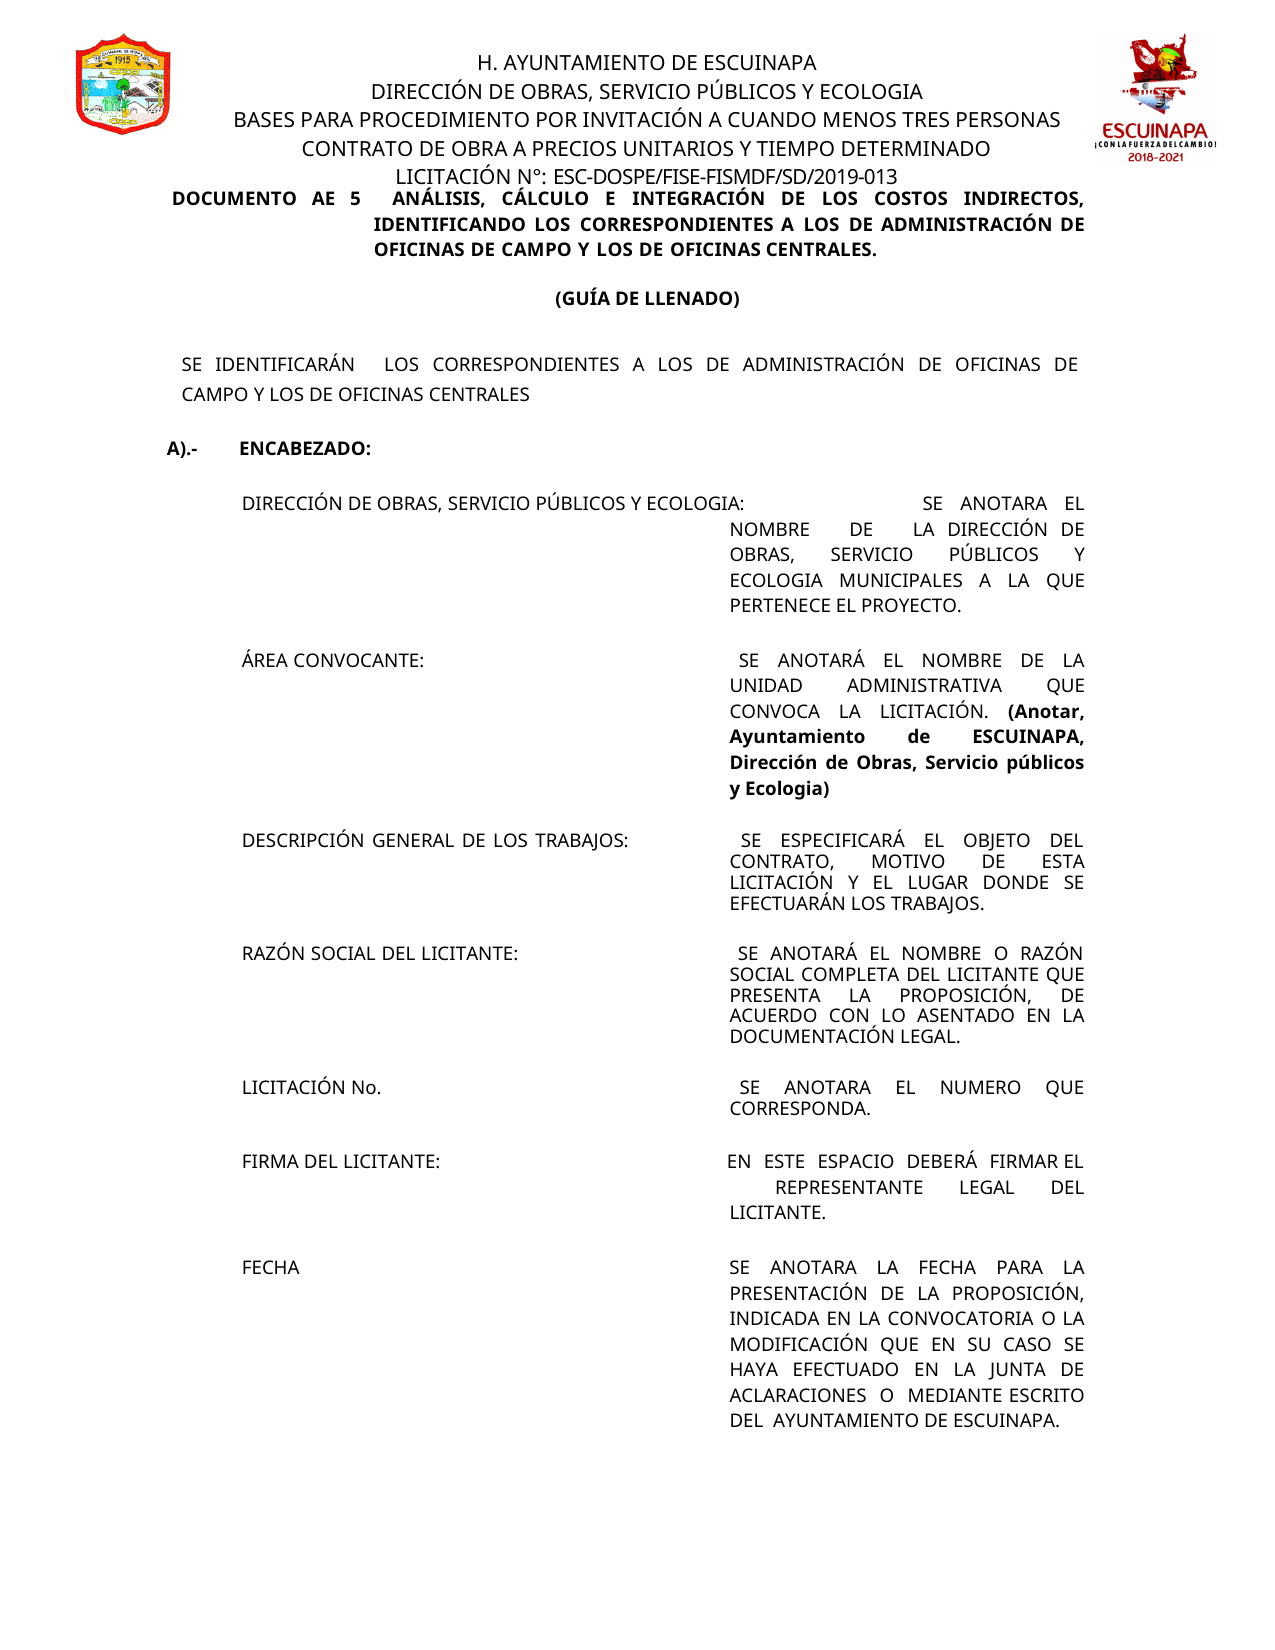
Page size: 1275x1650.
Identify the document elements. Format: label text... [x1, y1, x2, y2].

text (GUÍA DE LLENADO) [555, 286, 786, 311]
text DESCRIPCIÓN GENERAL DE LOS TRABAJOS: SE ESPECIFICARÁ EL OBJETO DEL CONTRATO, MOTIVO DE ESTA LICITACIÓN Y EL LUGAR DONDE SE EFECTUARÁN LOS TRABAJOS. [242, 831, 1084, 914]
text FIRMA DEL LICITANTE: EN ESTE ESPACIO DEBERÁ FIRMAR EL REPRESENTANTE LEGAL DEL LICITANTE. [242, 1148, 1084, 1225]
text RAZÓN SOCIAL DEL LICITANTE: SE ANOTARÁ EL NOMBRE O RAZÓN SOCIAL COMPLETA DEL LICITANTE QUE PRESENTA LA PROPOSICIÓN, DE ACUERDO CON LO ASENTADO EN LA DOCUMENTACIÓN LEGAL. [242, 944, 1084, 1048]
text DIRECCIÓN DE OBRAS, SERVICIO PÚBLICOS Y ECOLOGIA: SE ANOTARA EL NOMBRE DE LA DIRECCIÓN DE OBRAS, SERVICIO PÚBLICOS Y ECOLOGIA MUNICIPALES A LA QUE PERTENECE EL PROYECTO. [242, 491, 1085, 618]
text A).- ENCABEZADO: [167, 435, 1200, 461]
picture [75, 32, 172, 136]
picture [1094, 32, 1217, 163]
text FECHA SE ANOTARA LA FECHA PARA LA PRESENTACIÓN DE LA PROPOSICIÓN, INDICADA EN LA CONVOCATORIA O LA MODIFICACIÓN QUE EN SU CASO SE HAYA EFECTUADO EN LA JUNTA DE ACLARACIONES O MEDIANTE ESCRITO DEL AYUNTAMIENTO DE ESCUINAPA. [242, 1254, 1084, 1433]
text LICITACIÓN No. SE ANOTARA EL NUMERO QUE CORRESPONDA. [242, 1078, 1084, 1119]
text DOCUMENTO AE 5 ANÁLISIS, CÁLCULO E INTEGRACIÓN DE LOS COSTOS INDIRECTOS, IDENTIFICANDO LOS CORRESPONDIENTES A LOS DE ADMINISTRACIÓN DE OFICINAS DE CAMPO Y LOS DE OFICINAS CENTRALES. [172, 185, 1084, 262]
text ÁREA CONVOCANTE: SE ANOTARÁ EL NOMBRE DE LA UNIDAD ADMINISTRATIVA QUE CONVOCA LA LICITACIÓN. (Anotar, Ayuntamiento de ESCUINAPA, Dirección de Obras, Servicio públicos y Ecologia) [242, 647, 1085, 800]
text SE IDENTIFICARÁN LOS CORRESPONDIENTES A LOS DE ADMINISTRACIÓN DE OFICINAS DE CAMPO Y LOS DE OFICINAS CENTRALES [181, 352, 1079, 407]
